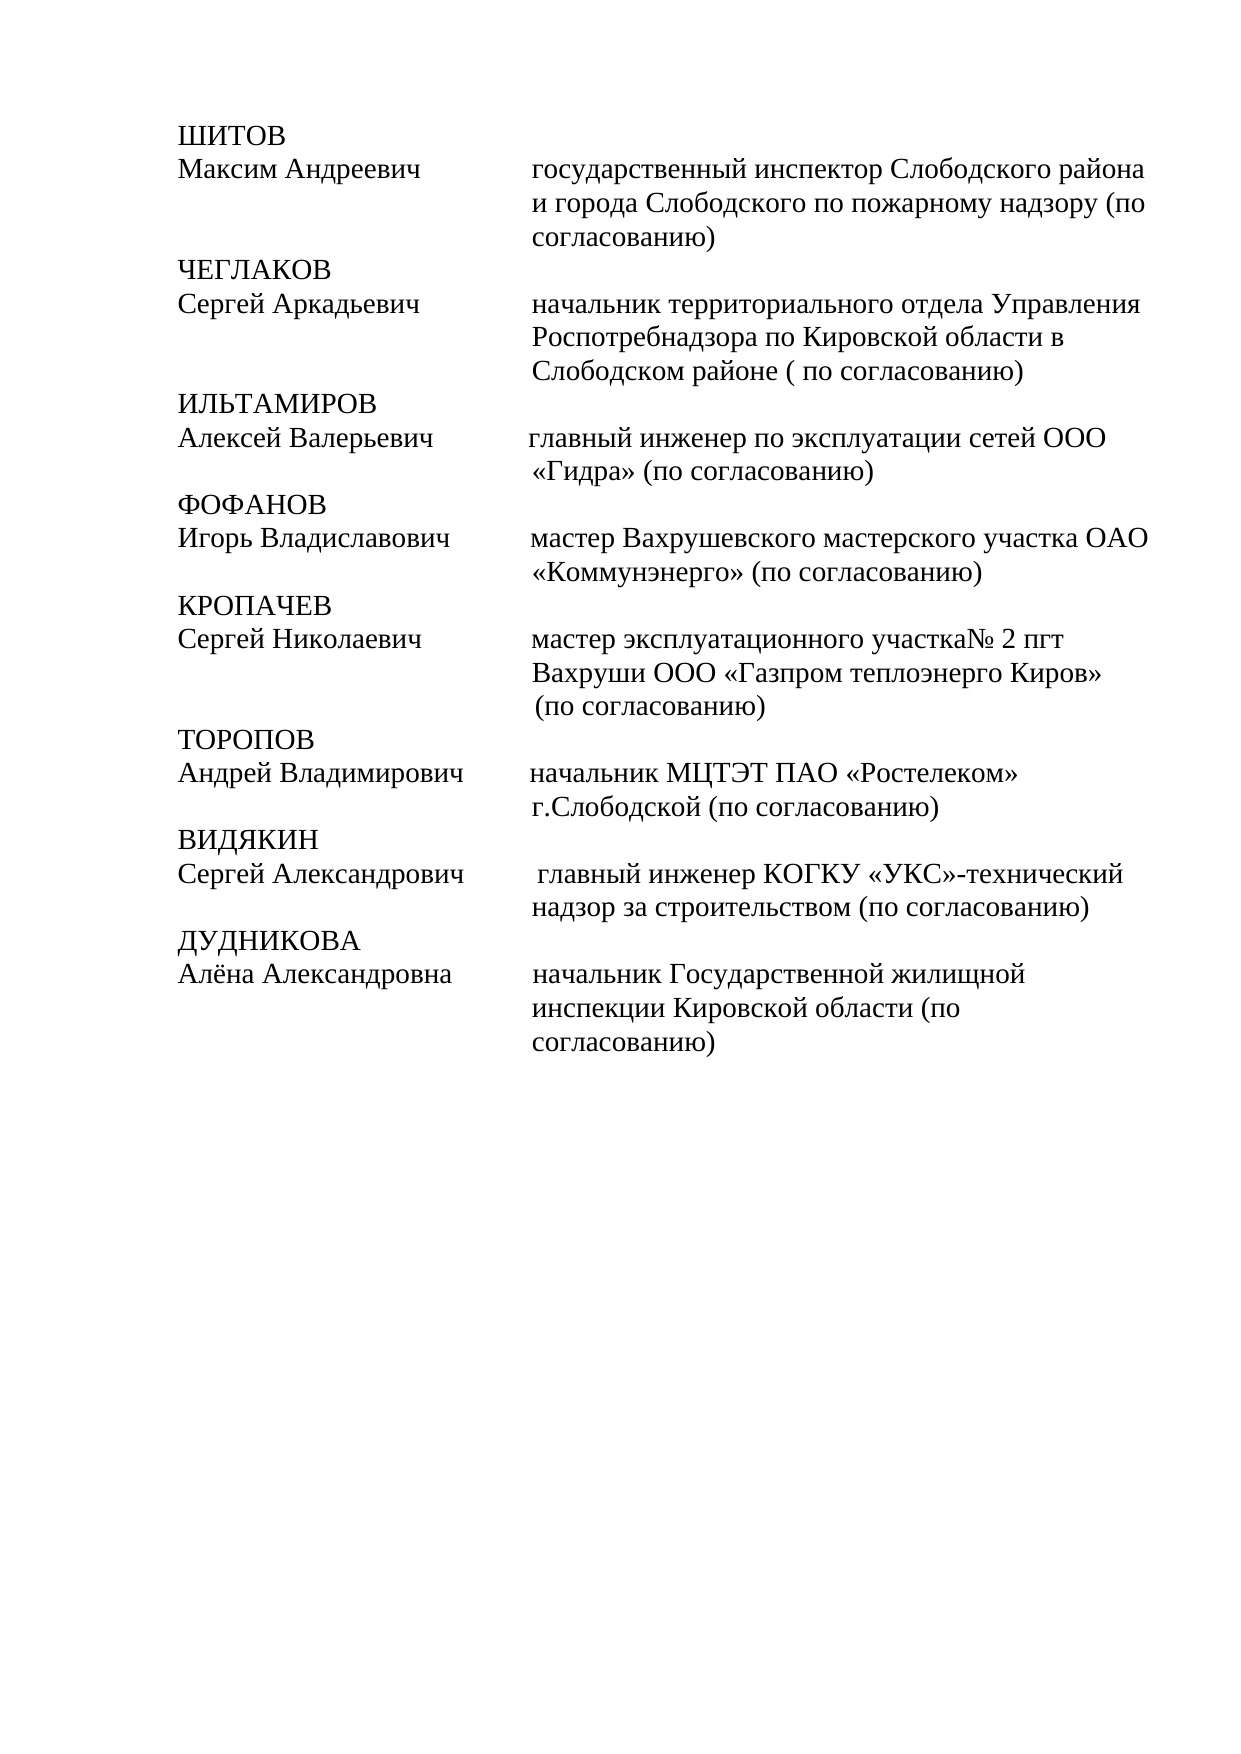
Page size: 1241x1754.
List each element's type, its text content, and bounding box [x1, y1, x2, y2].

text ТОРОПОВ [177, 722, 1152, 755]
text Игорь Владиславович мастер Вахрушевского мастерского участка ОАО «Коммунэнерго» (по согласованию) [177, 521, 1152, 588]
text Сергей Николаевич мастер эксплуатационного участка№ 2 пгт Вахруши ООО «Газпром теплоэнерго Киров» [177, 621, 1152, 688]
text ФОФАНОВ [177, 487, 1152, 521]
text ШИТОВ [177, 118, 1152, 152]
text ЧЕГЛАКОВ [177, 252, 1152, 286]
text ДУДНИКОВА [177, 923, 1152, 957]
text Андрей Владимирович начальник МЦТЭТ ПАО «Ростелеком» г.Слободской (по согласованию) [177, 755, 1152, 822]
text (по согласованию) [177, 688, 1152, 722]
text ВИДЯКИН [177, 822, 1152, 856]
text КРОПАЧЕВ [177, 588, 1152, 621]
text Алёна Александровна начальник Государственной жилищной инспекции Кировской области (по согласованию) [177, 957, 1152, 1057]
text Алексей Валерьевич главный инженер по эксплуатации сетей ООО «Гидра» (по согласованию) [177, 420, 1152, 487]
text ИЛЬТАМИРОВ [177, 386, 1152, 420]
text Сергей Александрович главный инженер КОГКУ «УКС»-технический надзор за строительством (по согласованию) [177, 856, 1152, 923]
text Максим Андреевич государственный инспектор Слободского района и города Слободского по пожарному надзору (по согласованию) [177, 152, 1152, 252]
text Сергей Аркадьевич начальник территориального отдела Управления Роспотребнадзора по Кировской области в Слободском районе ( по согласованию) [177, 286, 1152, 386]
